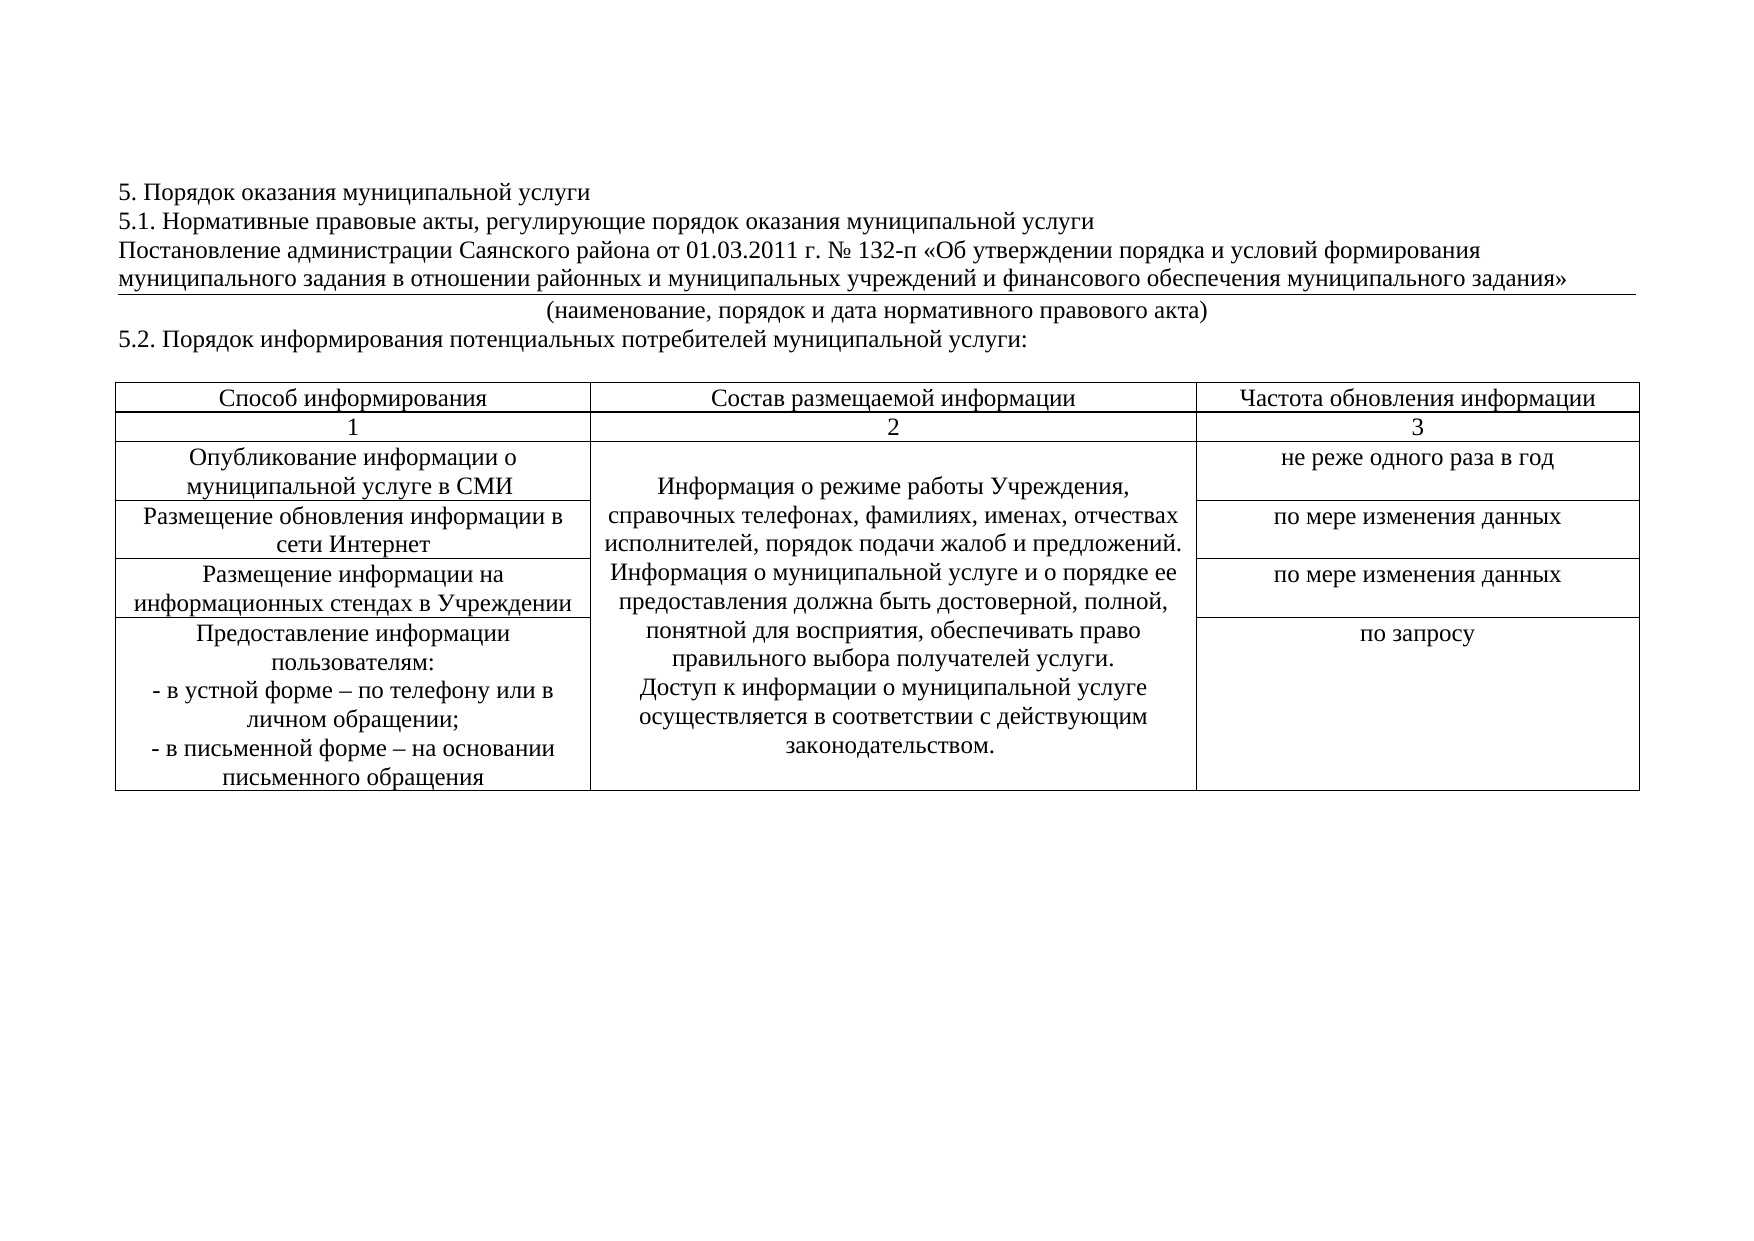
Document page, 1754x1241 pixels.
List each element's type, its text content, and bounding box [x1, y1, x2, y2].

table_header Частота обновления информации [1197, 383, 1639, 411]
text Постановление администрации Саянского района от 01.03.2011 г. № 132-п «Об утверждении порядка и условий формирования муниципального задания в отношении районных и муниципальных учреждений и финансового обеспечения муниципального задания» [118, 235, 1636, 294]
table_cell Предоставление информации пользователям: - в устной форме – по телефону или в личном обращении; - в письменной форме – на основании письменного обращения [116, 618, 590, 790]
text 5.2. Порядок информирования потенциальных потребителей муниципальной услуги: [118, 324, 1636, 353]
text 5. Порядок оказания муниципальной услуги [118, 177, 1636, 206]
table_cell 2 [591, 413, 1196, 441]
table_cell по мере изменения данных [1197, 501, 1639, 558]
table_cell Опубликование информации о муниципальной услуге в СМИ [116, 442, 590, 500]
table_cell Размещение обновления информации в сети Интернет [116, 501, 590, 558]
table_header Состав размещаемой информации [591, 383, 1196, 411]
table_cell по мере изменения данных [1197, 559, 1639, 617]
text 5.1. Нормативные правовые акты, регулирующие порядок оказания муниципальной услуги [118, 206, 1636, 235]
text (наименование, порядок и дата нормативного правового акта) [118, 295, 1636, 324]
table_header Способ информирования [116, 383, 590, 411]
table_cell по запросу [1197, 618, 1639, 790]
table_cell Размещение информации на информационных стендах в Учреждении [116, 559, 590, 617]
table_cell 3 [1197, 413, 1639, 441]
table_cell не реже одного раза в год [1197, 442, 1639, 500]
table_cell 1 [116, 413, 590, 441]
table_cell Информация о режиме работы Учреждения, справочных телефонах, фамилиях, именах, отчествах исполнителей, порядок подачи жалоб и предложений. Информация о муниципальной услуге и о порядке ее предоставления должна быть достоверной, полной, понятной для восприятия, обеспечивать право правильного выбора получателей услуги. Доступ к информации о муниципальной услуге осуществляется в соответствии с действующим законодательством. [591, 442, 1196, 790]
